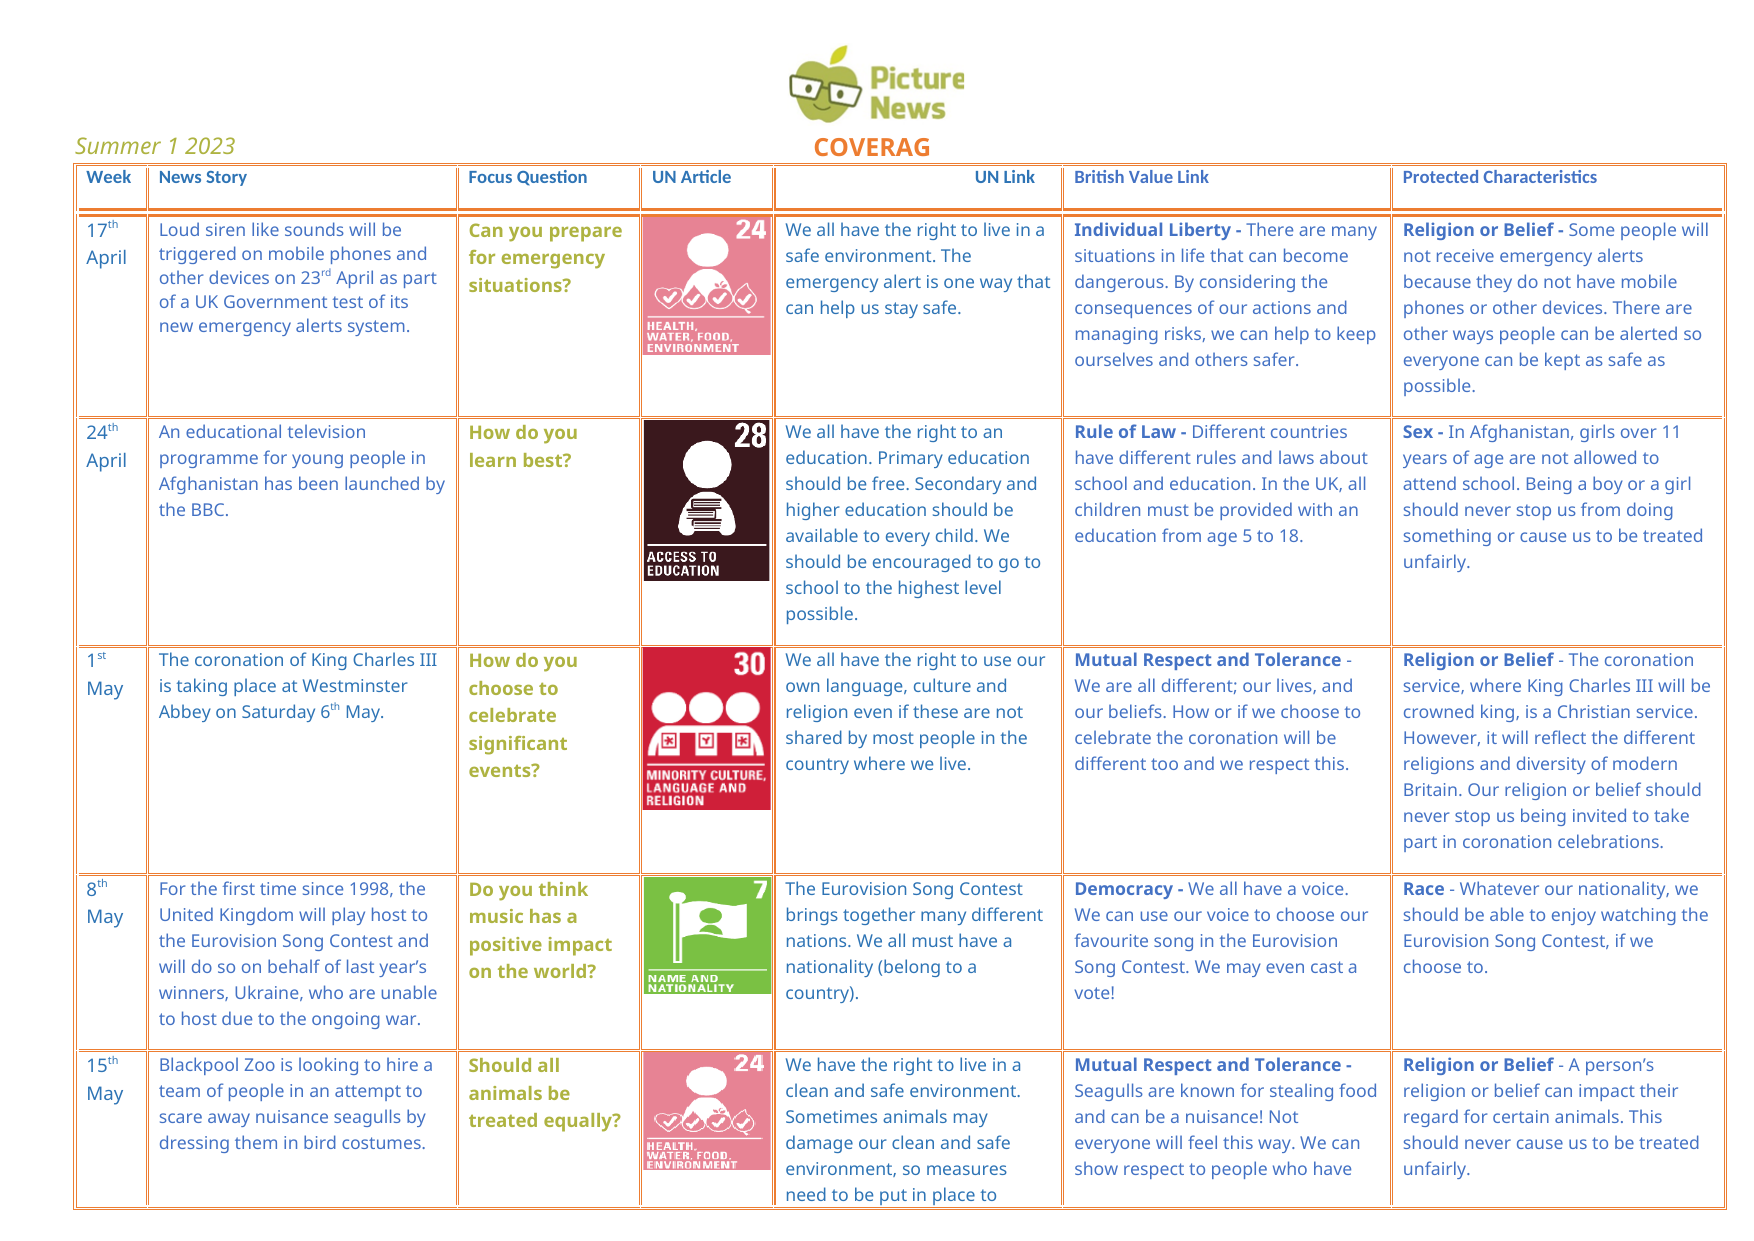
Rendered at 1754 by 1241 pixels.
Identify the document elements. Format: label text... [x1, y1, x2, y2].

table_header Week [77, 166, 147, 208]
table_cell Rule of Law - Different countries have different rules and laws about school and education. In the UK, all children must be provided with an education from age 5 to 18. [1064, 419, 1390, 644]
table_header News Story [147, 166, 457, 208]
table_cell [641, 208, 774, 416]
table_cell Sex - In Afghanistan, girls over 11 years of age are not allowed to attend school. Being a boy or a girl should never stop us from doing something or cause us to be treated unfairly. [1391, 416, 1725, 644]
table_cell Should all animals be treated equally? [457, 1049, 641, 1207]
table_cell [642, 648, 772, 873]
table_cell How do you choose to celebrate significant events? [459, 648, 639, 873]
picture [643, 877, 772, 994]
picture [643, 1052, 771, 1170]
table_cell 1st May [77, 645, 146, 873]
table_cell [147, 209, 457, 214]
table_cell We all have the right to live in a safe environment. The emergency alert is one way that can help us stay safe. [774, 208, 1063, 416]
table_cell How do you learn best? [459, 419, 639, 644]
table_cell 17th April [75, 208, 147, 416]
table_cell [642, 876, 772, 1049]
table_cell Do you think music has a positive impact on the world? [459, 876, 639, 1049]
table_header Protected Characteristics [1391, 166, 1724, 208]
table_cell 8th May [75, 873, 147, 1049]
picture [642, 217, 771, 355]
table_cell Mutual Respect and Tolerance - We are all different; our lives, and our beliefs. How or if we choose to celebrate the coronation will be different too and we respect this. [1064, 648, 1390, 873]
table_cell 24th April [75, 416, 147, 644]
table_cell Loud siren like sounds will be triggered on mobile phones and other devices on 23rd April as part of a UK Government test of its new emergency alerts system. [149, 217, 456, 416]
table_cell 15th May [75, 1049, 147, 1207]
picture [642, 647, 771, 810]
table_cell The coronation of King Charles III is taking place at Westminster Abbey on Saturday 6th May. [149, 648, 456, 873]
table_cell [642, 419, 772, 644]
table_cell Blackpool Zoo is looking to hire a team of people in an attempt to scare away nuisance seagulls by dressing them in bird costumes. [147, 1052, 457, 1207]
table_header British Value Link [1063, 166, 1391, 208]
table_cell Can you prepare for emergency situations? [457, 208, 641, 416]
picture [786, 43, 965, 125]
table_cell The Eurovision Song Contest brings together many different nations. We all must have a nationality (belong to a country). [776, 876, 1061, 1049]
table_cell An educational television programme for young people in Afghanistan has been launched by the BBC. [149, 419, 456, 644]
table_cell Democracy - We all have a voice. We can use our voice to choose our favourite song in the Eurovision Song Contest. We may even cast a vote! [1064, 876, 1390, 1049]
table_header UN Link [774, 164, 1063, 208]
table_cell For the first time since 1998, the United Kingdom will play host to the Eurovision Song Contest and will do so on behalf of last year’s winners, Ukraine, who are unable to host due to the ongoing war. [149, 876, 456, 1049]
table_cell We all have the right to an education. Primary education should be free. Secondary and higher education should be available to every child. We should be encouraged to go to school to the highest level possible. [776, 419, 1061, 644]
table_cell Race - Whatever our nationality, we should be able to enjoy watching the Eurovision Song Contest, if we choose to. [1391, 873, 1725, 1049]
table_cell Religion or Belief - A person’s religion or belief can impact their regard for certain animals. This should never cause us to be treated unfairly. [1391, 1049, 1725, 1207]
table_cell Religion or Belief - The coronation service, where King Charles III will be crowned king, is a Christian service. However, it will reflect the different religions and diversity of modern Britain. Our religion or belief should never stop us being invited to take part in coronation celebrations. [1393, 645, 1724, 873]
table_cell We all have the right to use our own language, culture and religion even if these are not shared by most people in the country where we live. [776, 648, 1061, 873]
table_header UN Article [641, 164, 774, 208]
picture [643, 420, 770, 581]
table_cell Religion or Belief - Some people will not receive emergency alerts because they do not have mobile phones or other devices. There are other ways people can be alerted so everyone can be kept as safe as possible. [1391, 208, 1725, 416]
table_cell [641, 1049, 774, 1207]
table_header Focus Question [457, 164, 641, 208]
table_cell Individual Liberty - There are many situations in life that can become dangerous. By considering the consequences of our actions and managing risks, we can help to keep ourselves and others safer. [1064, 217, 1390, 416]
